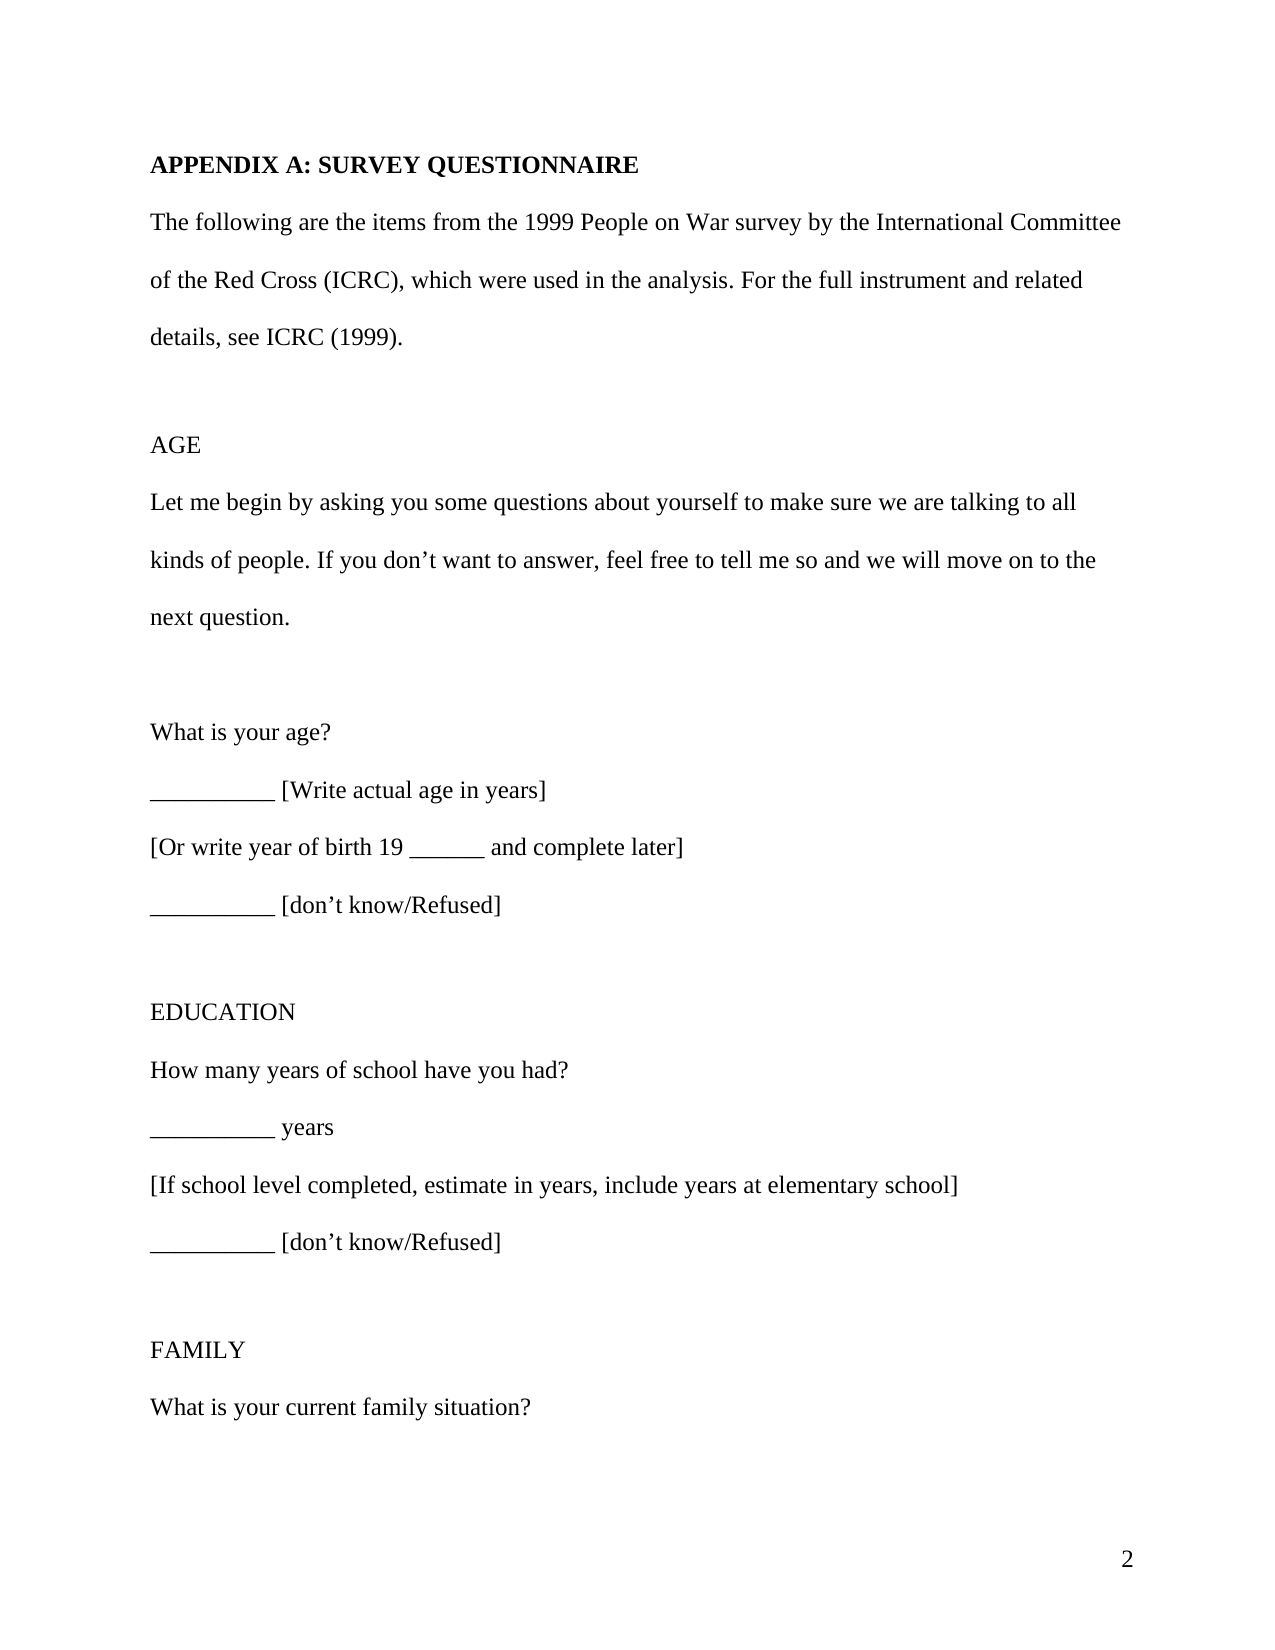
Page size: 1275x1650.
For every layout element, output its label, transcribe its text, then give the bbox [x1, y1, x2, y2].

text Let me begin by asking you some questions about yourself to make sure we are talking to all kinds of people. If you don’t want to answer, feel free to tell me so and we will move on to the next question. [150, 487, 1125, 631]
text [If school level completed, estimate in years, include years at elementary school] [150, 1170, 1125, 1199]
subtitle APPENDIX A: SURVEY QUESTIONNAIRE [150, 150, 1125, 179]
text __________ [don’t know/Refused] [150, 890, 1125, 919]
text The following are the items from the 1999 People on War survey by the International Committee of the Red Cross (ICRC), which were used in the analysis. For the full instrument and related details, see ICRC (1999). [150, 207, 1125, 351]
text What is your current family situation? [150, 1392, 1125, 1421]
text What is your age? [150, 717, 1125, 746]
text __________ years [150, 1112, 1125, 1141]
text __________ [don’t know/Refused] [150, 1227, 1125, 1256]
text __________ [Write actual age in years] [150, 775, 1125, 804]
text FAMILY [150, 1335, 1125, 1364]
text AGE [150, 430, 1125, 459]
text [Or write year of birth 19 ______ and complete later] [150, 832, 1125, 861]
text How many years of school have you had? [150, 1055, 1125, 1084]
text EDUCATION [150, 997, 1125, 1026]
